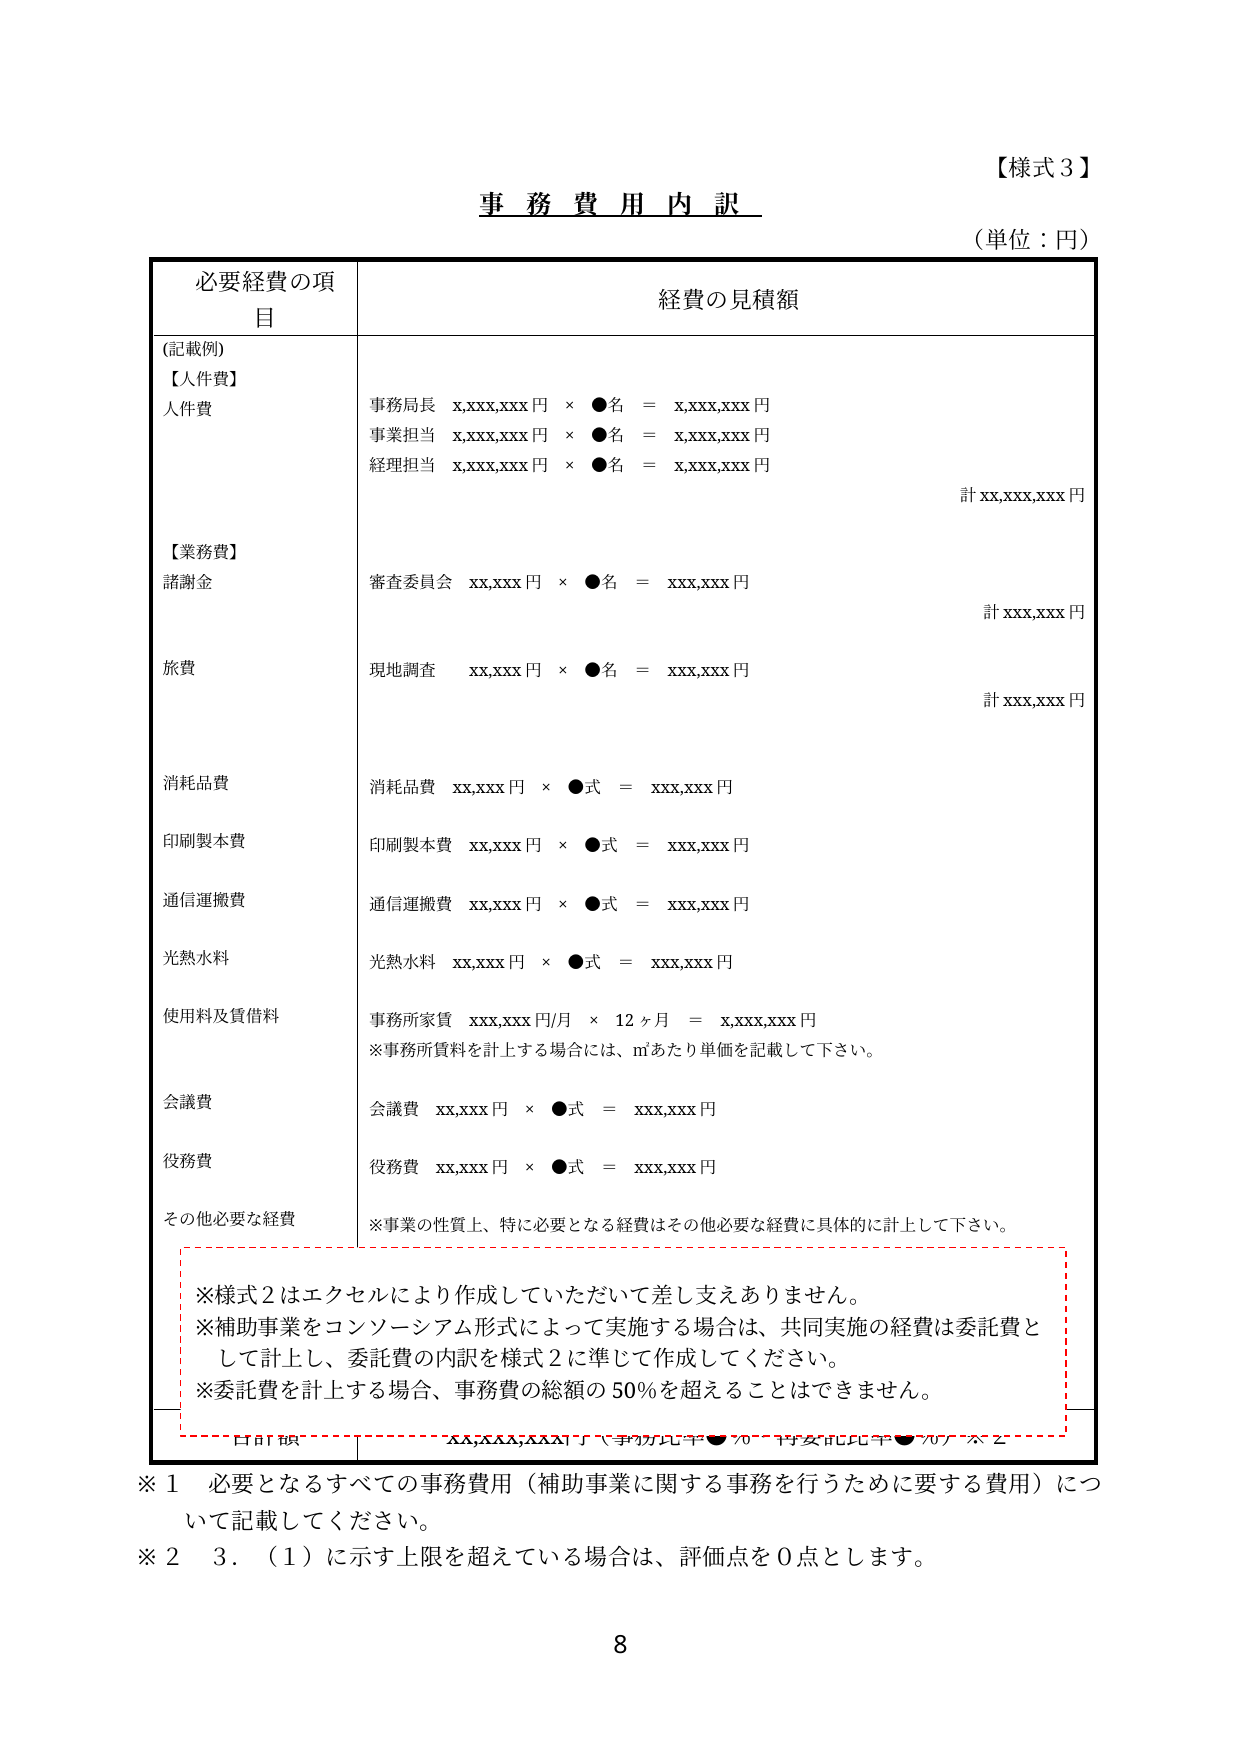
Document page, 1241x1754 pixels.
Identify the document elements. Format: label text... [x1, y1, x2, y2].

table_cell (記載例) 【人件費】 人件費 【業務費】 諸謝金 旅費 消耗品費 印刷製本費 通信運搬費 光熱水料 使用料及賃借料 会議費 役務費 その他必要な経費 [153, 336, 357, 1409]
text 事務費用内訳 [137, 184, 1103, 221]
table_cell 事務局長 x,xxx,xxx円 × ●名 ＝ x,xxx,xxx円 事業担当 x,xxx,xxx円 × ●名 ＝ x,xxx,xxx円 経理担当 x,xxx,xxx円 × ●名 ＝ x,xxx,xxx円 計xx,xxx,xxx円 審査委員会 xx,xxx円 × ●名 ＝ xxx,xxx円 計xxx,xxx円 現地調査 xx,xxx円 × ●名 ＝ xxx,xxx円 計xxx,xxx円 消耗品費 xx,xxx円 × ●式 ＝ xxx,xxx円 印刷製本費 xx,xxx円 × ●式 ＝ xxx,xxx円 通信運搬費 xx,xxx円 × ●式 ＝ xxx,xxx円 光熱水料 xx,xxx円 × ●式 ＝ xxx,xxx円 事務所家賃 xxx,xxx円/月 × 12ヶ月 ＝ x,xxx,xxx円 ※事務所賃料を計上する場合には、㎡あたり単価を記載して下さい。 会議費 xx,xxx円 × ●式 ＝ xxx,xxx円 役務費 xx,xxx円 × ●式 ＝ xxx,xxx円 ※事業の性質上、特に必要となる経費はその他必要な経費に具体的に計上して下さい。 [358, 336, 1094, 1409]
text 【様式３】 [137, 148, 1103, 184]
text （単位：円） [137, 221, 1103, 257]
table_cell xx,xxx,xxx円（事務比率●％・再委託比率●％）※２ [358, 1410, 1094, 1460]
table_header 必要経費の項目 [153, 262, 357, 335]
table_cell 合計額 [153, 1410, 357, 1460]
table_header 経費の見積額 [358, 262, 1094, 335]
text ※２ ３．（１）に示す上限を超えている場合は、評価点を０点とします。 [137, 1538, 1103, 1574]
text ※１ 必要となるすべての事務費用（補助事業に関する事務を行うために要する費用）について記載してください。 [137, 1465, 1103, 1538]
